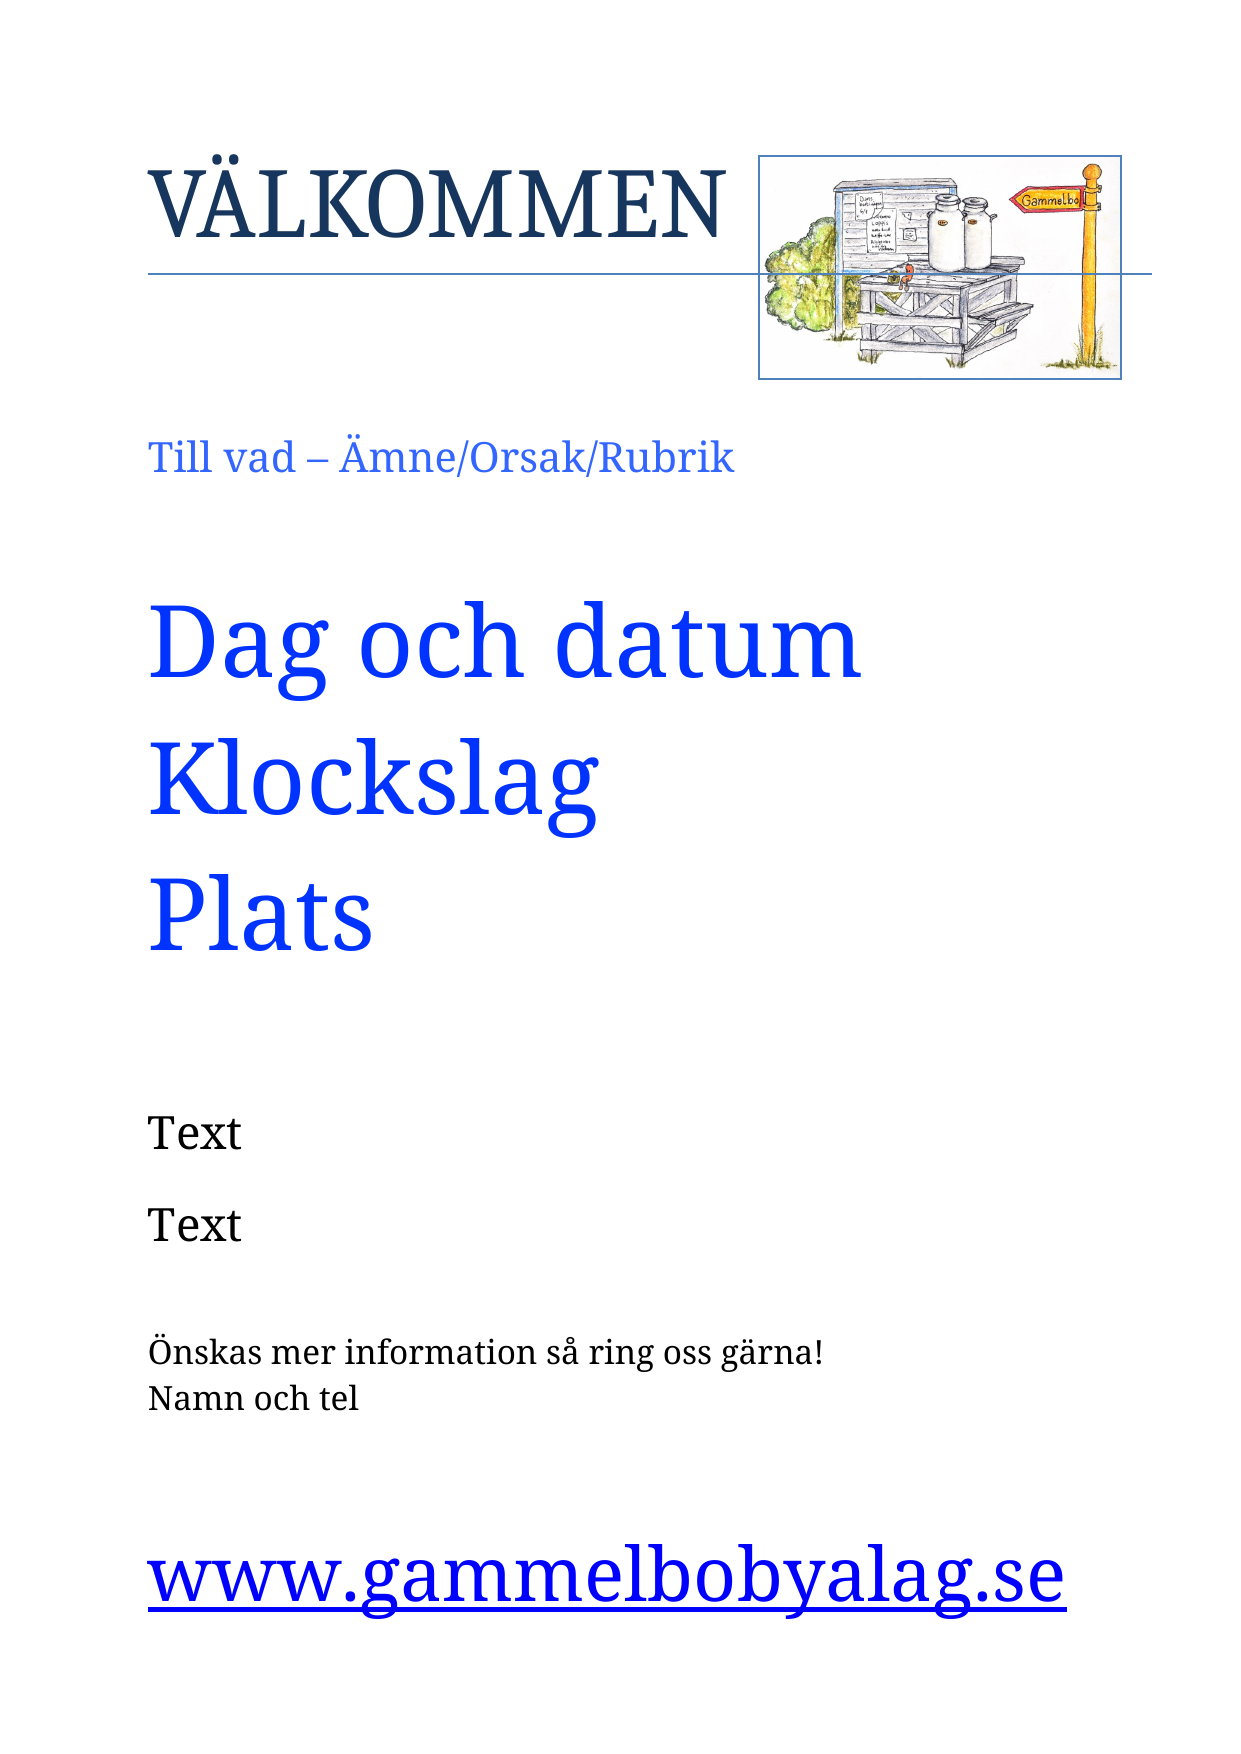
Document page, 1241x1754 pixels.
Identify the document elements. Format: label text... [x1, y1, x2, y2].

text Namn och tel [148, 1374, 1152, 1420]
picture [760, 157, 1120, 273]
text Text [148, 1100, 1152, 1163]
picture [760, 275, 1120, 378]
text Till vad – Ämne/Orsak/Rubrik [148, 428, 1152, 485]
text Text [148, 1192, 1152, 1254]
text Önskas mer information så ring oss gärna! [148, 1329, 1152, 1374]
text Plats [148, 843, 1152, 980]
text Dag och datum Klockslag [148, 571, 1152, 843]
